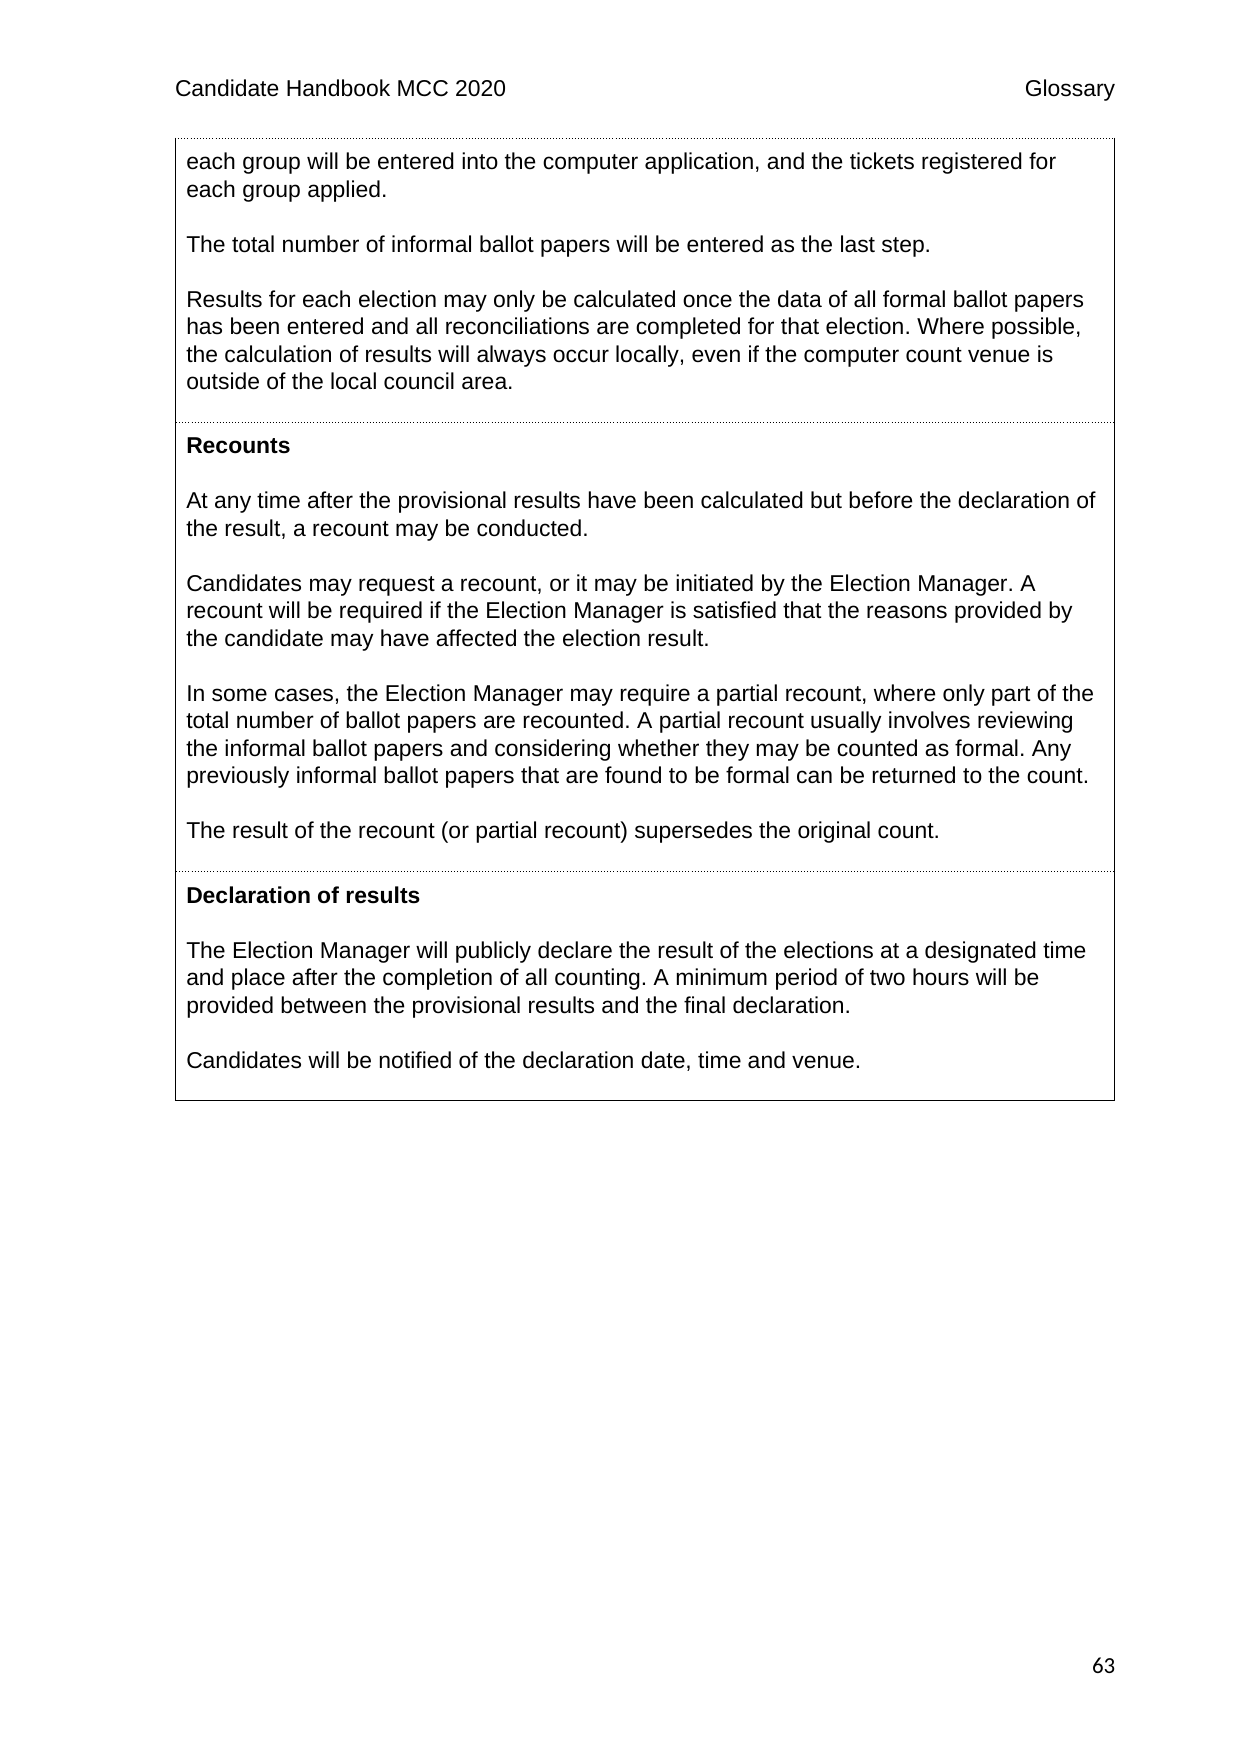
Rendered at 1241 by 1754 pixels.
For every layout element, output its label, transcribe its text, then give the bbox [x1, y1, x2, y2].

table_cell Recounts At any time after the provisional results have been calculated but before the declaration of the result, a recount may be conducted. Candidates may request a recount, or it may be initiated by the Election Manager. A recount will be required if the Election Manager is satisfied that the reasons provided by the candidate may have affected the election result. In some cases, the Election Manager may require a partial recount, where only part of the total number of ballot papers are recounted. A partial recount usually involves reviewing the informal ballot papers and considering whether they may be counted as formal. Any previously informal ballot papers that are found to be formal can be returned to the count. The result of the recount (or partial recount) supersedes the original count. [176, 422, 1114, 871]
table_cell Declaration of results The Election Manager will publicly declare the result of the elections at a designated time and place after the completion of all counting. A minimum period of two hours will be provided between the provisional results and the final declaration. Candidates will be notified of the declaration date, time and venue. [176, 871, 1114, 1100]
